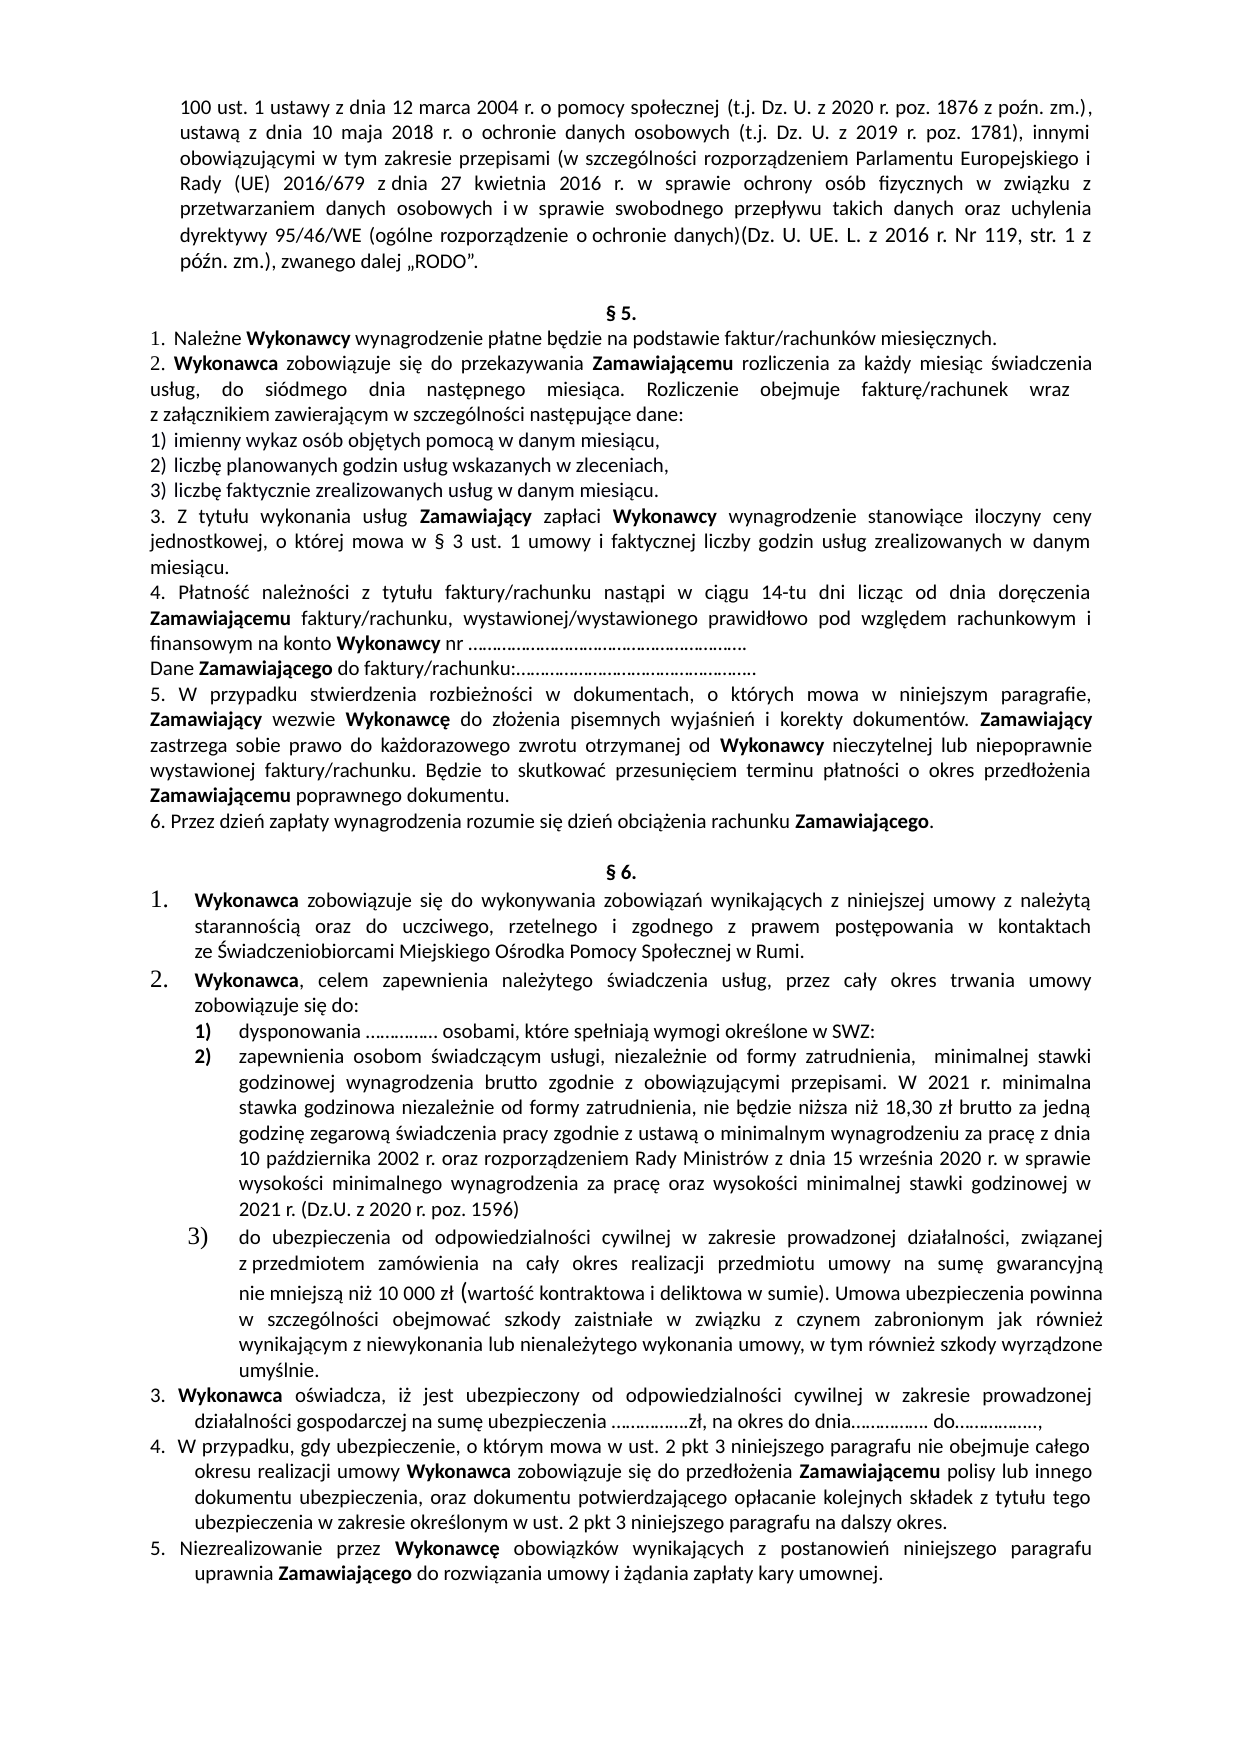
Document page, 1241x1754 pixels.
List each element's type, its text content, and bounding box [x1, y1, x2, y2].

list do ubezpieczenia od odpowiedzialności cywilnej w zakresie prowadzonej działalności, związanej z przedmiotem zamówienia na cały okres realizacji przedmiotu umowy na sumę gwarancyjną nie mniejszą niż 10 000 zł (wartość kontraktowa i deliktowa w sumie). Umowa ubezpieczenia powinna w szczególności obejmować szkody zaistniałe w związku z czynem zabronionym jak również wynikającym z niewykonania lub nienależytego wykonania umowy, w tym również szkody wyrządzone umyślnie. [187, 1221, 1104, 1382]
list liczbę planowanych godzin usług wskazanych w zleceniach, [150, 452, 1092, 478]
list zapewnienia osobom świadczącym usługi, niezależnie od formy zatrudnienia, minimalnej stawki godzinowej wynagrodzenia brutto zgodnie z obowiązującymi przepisami. W 2021 r. minimalna stawka godzinowa niezależnie od formy zatrudnienia, nie będzie niższa niż 18,30 zł brutto za jedną godzinę zegarową świadczenia pracy zgodnie z ustawą o minimalnym wynagrodzeniu za pracę z dnia 10 października 2002 r. oraz rozporządzeniem Rady Ministrów z dnia 15 września 2020 r. w sprawie wysokości minimalnego wynagrodzenia za pracę oraz wysokości minimalnej stawki godzinowej w 2021 r. (Dz.U. z 2020 r. poz. 1596) [194, 1043, 1092, 1221]
list 5. Niezrealizowanie przez Wykonawcę obowiązków wynikających z postanowień niniejszego paragrafu uprawnia Zamawiającego do rozwiązania umowy i żądania zapłaty kary umownej. [150, 1535, 1092, 1586]
list 4. W przypadku, gdy ubezpieczenie, o którym mowa w ust. 2 pkt 3 niniejszego paragrafu nie obejmuje całego okresu realizacji umowy Wykonawca zobowiązuje się do przedłożenia Zamawiającemu polisy lub innego dokumentu ubezpieczenia, oraz dokumentu potwierdzającego opłacanie kolejnych składek z tytułu tego ubezpieczenia w zakresie określonym w ust. 2 pkt 3 niniejszego paragrafu na dalszy okres. [150, 1433, 1092, 1535]
list Wykonawca zobowiązuje się do wykonywania zobowiązań wynikających z niniejszej umowy z należytą starannością oraz do uczciwego, rzetelnego i zgodnego z prawem postępowania w kontaktach ze Świadczeniobiorcami Miejskiego Ośrodka Pomocy Społecznej w Rumi. [150, 884, 1092, 964]
text Dane Zamawiającego do faktury/rachunku:………………………………………….. [150, 656, 1092, 681]
text 6. Przez dzień zapłaty wynagrodzenia rozumie się dzień obciążenia rachunku Zamawiającego. [150, 808, 1092, 833]
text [150, 94, 1092, 274]
list liczbę faktycznie zrealizowanych usług w danym miesiącu. [150, 478, 1092, 503]
list dysponowania …………… osobami, które spełniają wymogi określone w SWZ: [194, 1018, 1092, 1043]
text 3. Z tytułu wykonania usług Zamawiający zapłaci Wykonawcy wynagrodzenie stanowiące iloczyny ceny jednostkowej, o której mowa w § 3 ust. 1 umowy i faktycznej liczby godzin usług zrealizowanych w danym miesiącu. [150, 503, 1092, 579]
text 5. W przypadku stwierdzenia rozbieżności w dokumentach, o których mowa w niniejszym paragrafie, Zamawiający wezwie Wykonawcę do złożenia pisemnych wyjaśnień i korekty dokumentów. Zamawiający zastrzega sobie prawo do każdorazowego zwrotu otrzymanej od Wykonawcy nieczytelnej lub niepoprawnie wystawionej faktury/rachunku. Będzie to skutkować przesunięciem terminu płatności o okres przedłożenia Zamawiającemu poprawnego dokumentu. [150, 681, 1092, 808]
text 4. Płatność należności z tytułu faktury/rachunku nastąpi w ciągu 14-tu dni licząc od dnia doręczenia Zamawiającemu faktury/rachunku, wystawionej/wystawionego prawidłowo pod względem rachunkowym i finansowym na konto Wykonawcy nr …………………………………………………. [150, 579, 1092, 656]
list 3. Wykonawca oświadcza, iż jest ubezpieczony od odpowiedzialności cywilnej w zakresie prowadzonej działalności gospodarczej na sumę ubezpieczenia …………….zł, na okres do dnia……………. do…………….., [150, 1382, 1092, 1433]
list Należne Wykonawcy wynagrodzenie płatne będzie na podstawie faktur/rachunków miesięcznych. [150, 325, 1092, 351]
text § 6. [150, 859, 1092, 884]
list imienny wykaz osób objętych pomocą w danym miesiącu, [150, 427, 1092, 452]
list Wykonawca zobowiązuje się do przekazywania Zamawiającemu rozliczenia za każdy miesiąc świadczenia usług, do siódmego dnia następnego miesiąca. Rozliczenie obejmuje fakturę/rachunek wraz z załącznikiem zawierającym w szczególności następujące dane: [150, 351, 1092, 427]
text § 5. [150, 300, 1092, 325]
list Wykonawca, celem zapewnienia należytego świadczenia usług, przez cały okres trwania umowy zobowiązuje się do: [150, 964, 1092, 1018]
